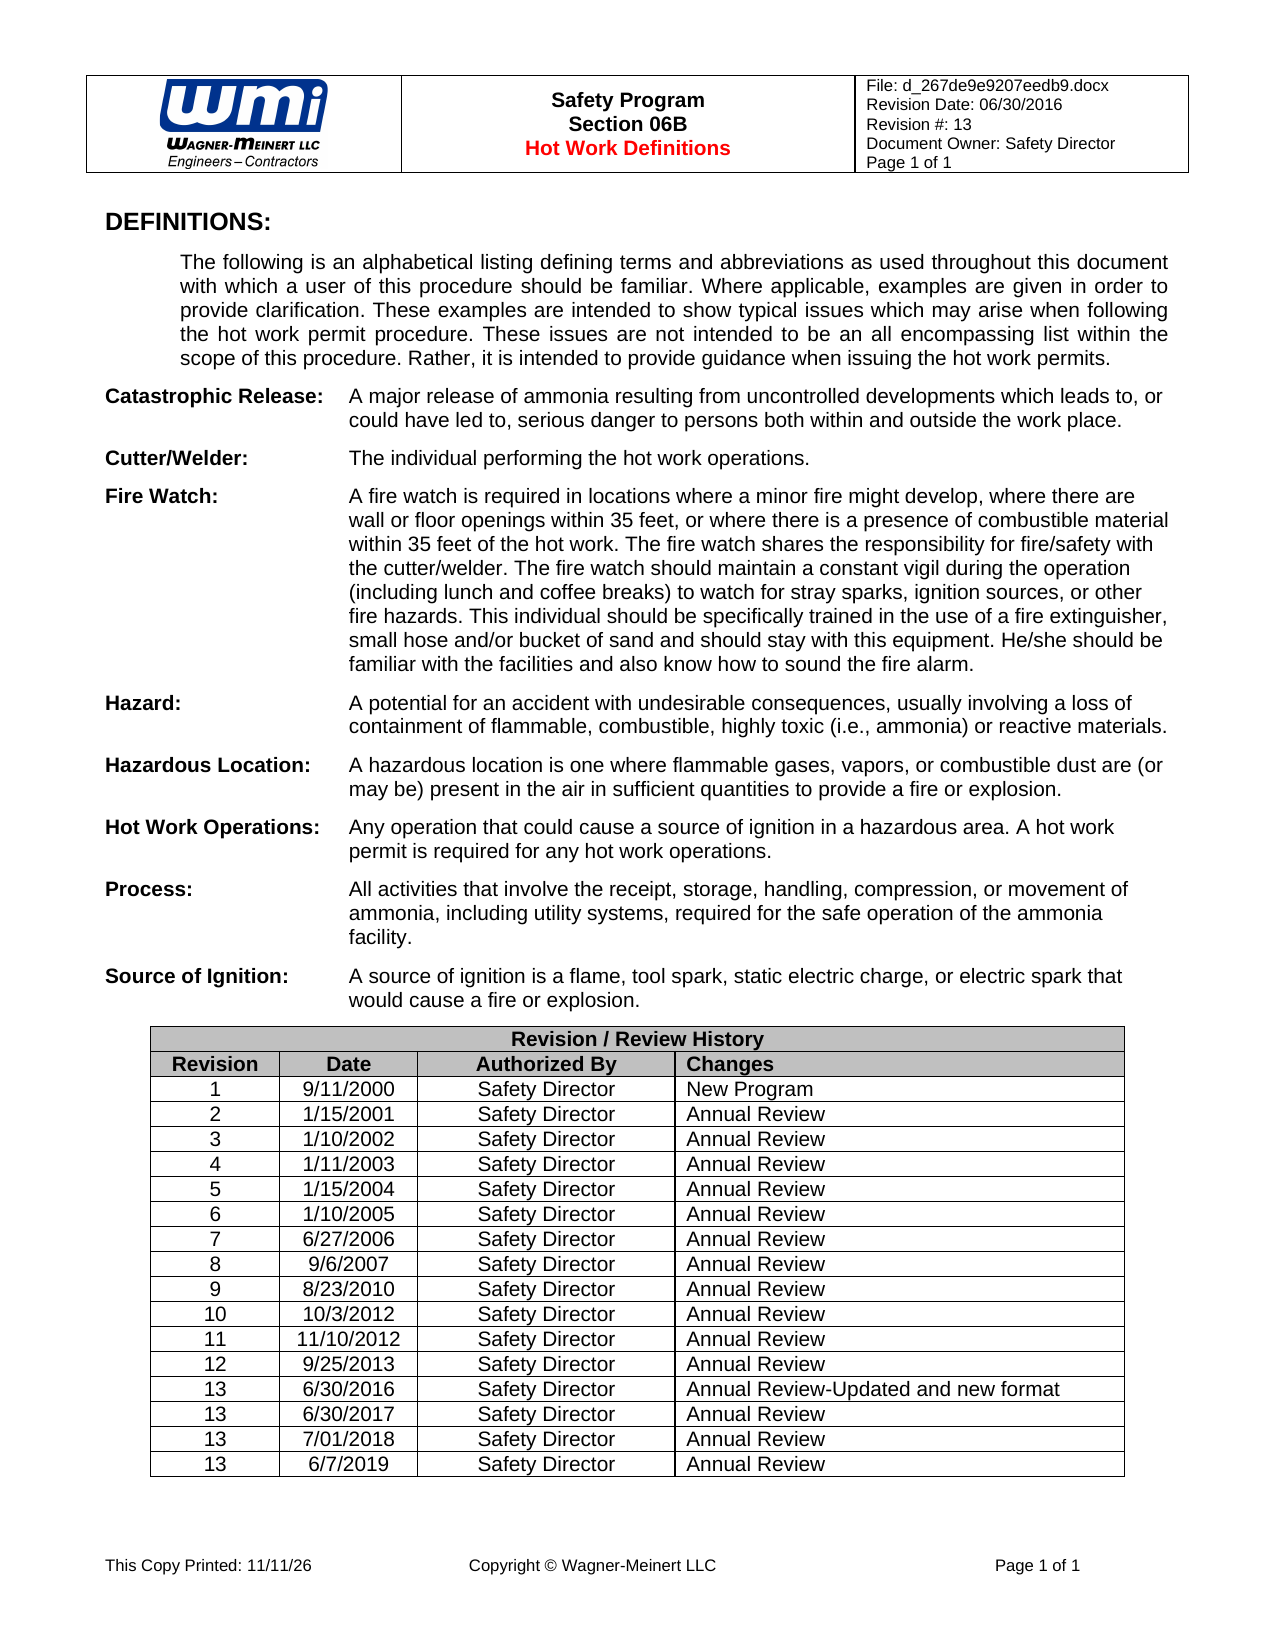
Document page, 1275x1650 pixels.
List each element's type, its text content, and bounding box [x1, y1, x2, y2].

table_cell Safety Director [418, 1077, 674, 1101]
table_cell 1/11/2003 [280, 1152, 417, 1176]
text Hazard: A potential for an accident with undesirable consequences, usually involving a loss of containment of flammable, combustible, highly toxic (i.e., ammonia) or reactive materials. [105, 690, 1170, 738]
table_cell Annual Review [676, 1352, 1124, 1376]
table_cell Safety Director [418, 1427, 674, 1451]
table_cell Annual Review [676, 1302, 1124, 1326]
table_cell Safety Director [418, 1202, 674, 1226]
text Fire Watch: A fire watch is required in locations where a minor fire might develop, where there are wall or floor openings within 35 feet, or where there is a presence of combustible material within 35 feet of the hot work. The fire watch shares the responsibility for fire/safety with the cutter/welder. The fire watch should maintain a constant vigil during the operation (including lunch and coffee breaks) to watch for stray sparks, ignition sources, or other fire hazards. This individual should be specifically trained in the use of a fire extinguisher, small hose and/or bucket of sand and should stay with this equipment. He/she should be familiar with the facilities and also know how to sound the fire alarm. [105, 484, 1170, 676]
table_cell Annual Review [676, 1102, 1124, 1126]
table_cell 1/15/2004 [280, 1177, 417, 1201]
text Hazardous Location: A hazardous location is one where flammable gases, vapors, or combustible dust are (or may be) present in the air in sufficient quantities to provide a fire or explosion. [105, 753, 1170, 801]
table_cell Annual Review [676, 1277, 1124, 1301]
table_cell Safety Director [418, 1177, 674, 1201]
table_cell 6/30/2017 [280, 1402, 417, 1426]
table_cell Revision [151, 1052, 279, 1076]
table_cell 8 [151, 1252, 279, 1276]
table_cell Authorized By [418, 1052, 674, 1076]
table_cell Date [280, 1052, 417, 1076]
table_cell Safety Director [418, 1152, 674, 1176]
table_cell 11 [151, 1327, 279, 1351]
table_cell Annual Review [676, 1227, 1124, 1251]
table_cell Safety Director [418, 1452, 674, 1476]
table_cell 13 [151, 1452, 279, 1476]
table_cell 6/30/2016 [280, 1377, 417, 1401]
table_cell 9 [151, 1277, 279, 1301]
table_cell Annual Review-Updated and new format [676, 1377, 1124, 1401]
table_cell Annual Review [676, 1177, 1124, 1201]
text Process: All activities that involve the receipt, storage, handling, compression, or movement of ammonia, including utility systems, required for the safe operation of the ammonia facility. [105, 877, 1170, 949]
text The following is an alphabetical listing defining terms and abbreviations as used throughout this document with which a user of this procedure should be familiar. Where applicable, examples are given in order to provide clarification. These examples are intended to show typical issues which may arise when following the hot work permit procedure. These issues are not intended to be an all encompassing list within the scope of this procedure. Rather, it is intended to provide guidance when issuing the hot work permits. [180, 249, 1170, 369]
table_cell 1 [151, 1077, 279, 1101]
table_cell 6 [151, 1202, 279, 1226]
table_cell 1/10/2005 [280, 1202, 417, 1226]
table_cell Safety Director [418, 1327, 674, 1351]
table_cell 1/15/2001 [280, 1102, 417, 1126]
table_cell 13 [151, 1377, 279, 1401]
table_cell 8/23/2010 [280, 1277, 417, 1301]
table_cell 2 [151, 1102, 279, 1126]
table_cell Safety Director [418, 1127, 674, 1151]
table_cell 12 [151, 1352, 279, 1376]
table_cell Safety Director [418, 1252, 674, 1276]
table_cell Safety Director [418, 1377, 674, 1401]
table_header Revision / Review History [151, 1027, 1124, 1051]
table_cell 9/11/2000 [280, 1077, 417, 1101]
table_cell Annual Review [676, 1402, 1124, 1426]
table_cell 6/27/2006 [280, 1227, 417, 1251]
table_cell 4 [151, 1152, 279, 1176]
table_cell 13 [151, 1402, 279, 1426]
table_cell 9/6/2007 [280, 1252, 417, 1276]
table_cell 11/10/2012 [280, 1327, 417, 1351]
table_cell 10 [151, 1302, 279, 1326]
table_cell 7 [151, 1227, 279, 1251]
table_cell 1/10/2002 [280, 1127, 417, 1151]
table_cell 3 [151, 1127, 279, 1151]
table_cell New Program [676, 1077, 1124, 1101]
table_cell Safety Director [418, 1352, 674, 1376]
table_cell Safety Director [418, 1277, 674, 1301]
table_cell Annual Review [676, 1427, 1124, 1451]
table_cell Safety Director [418, 1402, 674, 1426]
text Cutter/Welder: The individual performing the hot work operations. [105, 446, 1170, 470]
table_cell Annual Review [676, 1127, 1124, 1151]
table_cell Changes [676, 1052, 1124, 1076]
text Source of Ignition: A source of ignition is a flame, tool spark, static electric charge, or electric spark that would cause a fire or explosion. [105, 963, 1170, 1011]
table_cell Annual Review [676, 1202, 1124, 1226]
table_cell Annual Review [676, 1152, 1124, 1176]
table_cell Safety Director [418, 1102, 674, 1126]
table_cell 9/25/2013 [280, 1352, 417, 1376]
table_cell Annual Review [676, 1327, 1124, 1351]
table_cell Safety Director [418, 1227, 674, 1251]
picture [159, 79, 328, 169]
text DEFINITIONS: [105, 206, 1170, 235]
table_cell 13 [151, 1427, 279, 1451]
table_cell 7/01/2018 [280, 1427, 417, 1451]
table_cell 10/3/2012 [280, 1302, 417, 1326]
table_cell Annual Review [676, 1452, 1124, 1476]
table_cell Annual Review [676, 1252, 1124, 1276]
table_cell Safety Director [418, 1302, 674, 1326]
table_cell 6/7/2019 [280, 1452, 417, 1476]
text Hot Work Operations: Any operation that could cause a source of ignition in a hazardous area. A hot work permit is required for any hot work operations. [105, 815, 1170, 863]
table_cell 5 [151, 1177, 279, 1201]
text Catastrophic Release: A major release of ammonia resulting from uncontrolled developments which leads to, or could have led to, serious danger to persons both within and outside the work place. [105, 384, 1170, 432]
